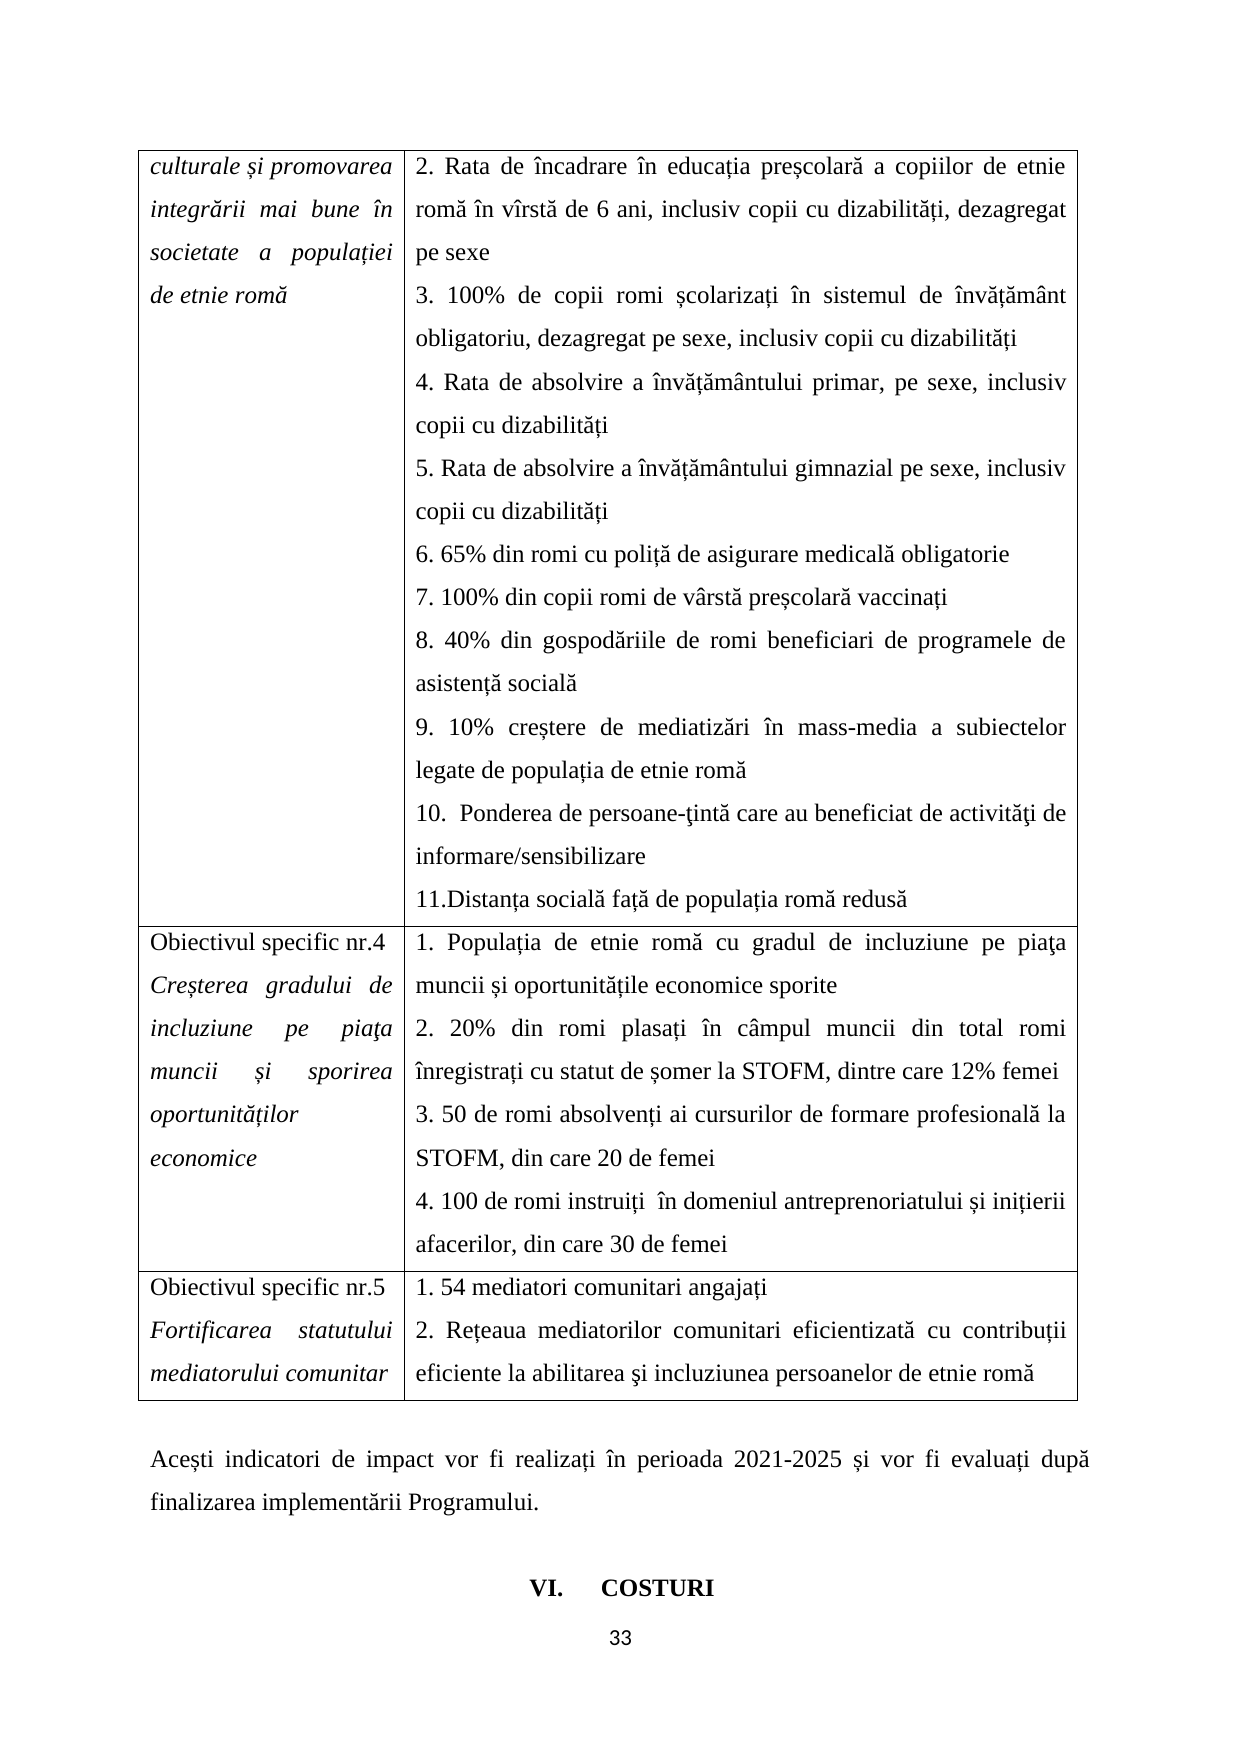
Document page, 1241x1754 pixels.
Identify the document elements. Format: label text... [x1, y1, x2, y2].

text Acești indicatori de impact vor fi realizați în perioada 2021-2025 și vor fi evaluați după finalizarea implementării Programului. [150, 1444, 1090, 1516]
table_cell 1. 54 mediatori comunitari angajați 2. Rețeaua mediatorilor comunitari eficientizată cu contribuții eficiente la abilitarea şi incluziunea persoanelor de etnie romă [405, 1272, 1077, 1400]
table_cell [139, 151, 404, 926]
table_cell Obiectivul specific nr.5 Fortificarea statutului mediatorului comunitar [139, 1272, 404, 1400]
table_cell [405, 151, 1077, 926]
table_cell 1. Populația de etnie romă cu gradul de incluziune pe piaţa muncii și oportunitățile economice sporite 2. 20% din romi plasați în câmpul muncii din total romi înregistrați cu statut de șomer la STOFM, dintre care 12% femei 3. 50 de romi absolvenți ai cursurilor de formare profesională la STOFM, din care 20 de femei 4. 100 de romi instruiți în domeniul antreprenoriatului și inițierii afacerilor, din care 30 de femei [405, 927, 1077, 1271]
list COSTURI [187, 1573, 1090, 1602]
table_cell Obiectivul specific nr.4 Creșterea gradului de incluziune pe piaţa muncii și sporirea oportunităților economice [139, 927, 404, 1271]
